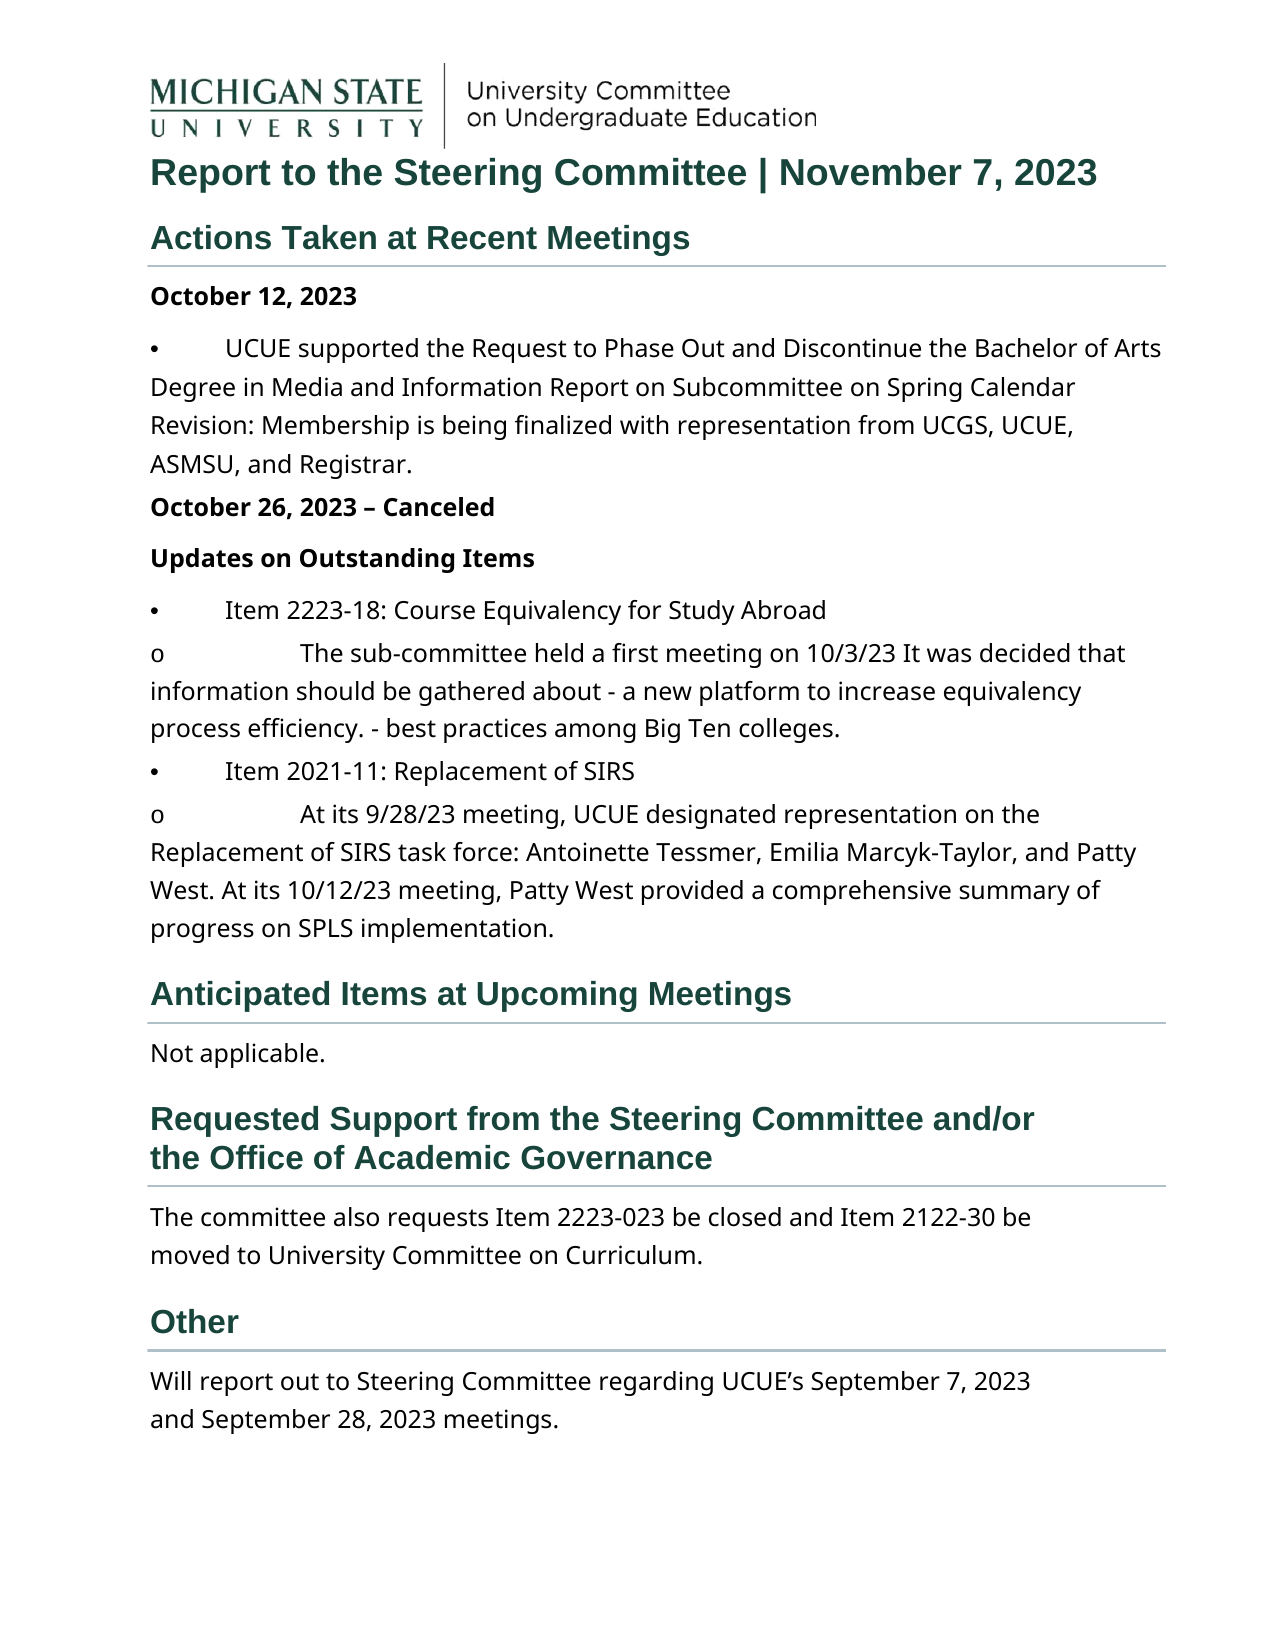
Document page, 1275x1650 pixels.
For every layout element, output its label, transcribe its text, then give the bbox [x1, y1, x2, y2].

text Requested Support from the Steering Committee and/or the Office of Academic Governance [150, 1101, 1094, 1176]
text Updates on Outstanding Items [150, 541, 1162, 575]
picture [150, 63, 816, 149]
text Not applicable. [150, 1036, 1162, 1070]
text Other [150, 1302, 1162, 1341]
text Anticipated Items at Upcoming Meetings [150, 974, 1162, 1013]
list At its 9/28/23 meeting, UCUE designated representation on the Replacement of SIRS task force: Antoinette Tessmer, Emilia Marcyk-Taylor, and Patty West. At its 10/12/23 meeting, Patty West provided a comprehensive summary of progress on SPLS implementation. [150, 797, 1162, 944]
list The sub-committee held a first meeting on 10/3/23 It was decided that information should be gathered about - a new platform to increase equivalency process efficiency. - best practices among Big Ten colleges. [150, 636, 1162, 744]
text Will report out to Steering Committee regarding UCUE’s September 7, 2023 and September 28, 2023 meetings. [150, 1364, 1081, 1436]
list Item 2021-11: Replacement of SIRS [150, 754, 1162, 788]
list Item 2223-18: Course Equivalency for Study Abroad [150, 593, 1162, 627]
text October 26, 2023 – Canceled [150, 490, 1162, 524]
text October 12, 2023 [150, 279, 1162, 313]
text Report to the Steering Committee | November 7, 2023 [150, 150, 1162, 193]
text Actions Taken at Recent Meetings [150, 218, 1162, 256]
list UCUE supported the Request to Phase Out and Discontinue the Bachelor of Arts Degree in Media and Information Report on Subcommittee on Spring Calendar Revision: Membership is being finalized with representation from UCGS, UCUE, ASMSU, and Registrar. [150, 331, 1162, 481]
text The committee also requests Item 2223-023 be closed and Item 2122-30 be moved to University Committee on Curriculum. [150, 1199, 1119, 1272]
